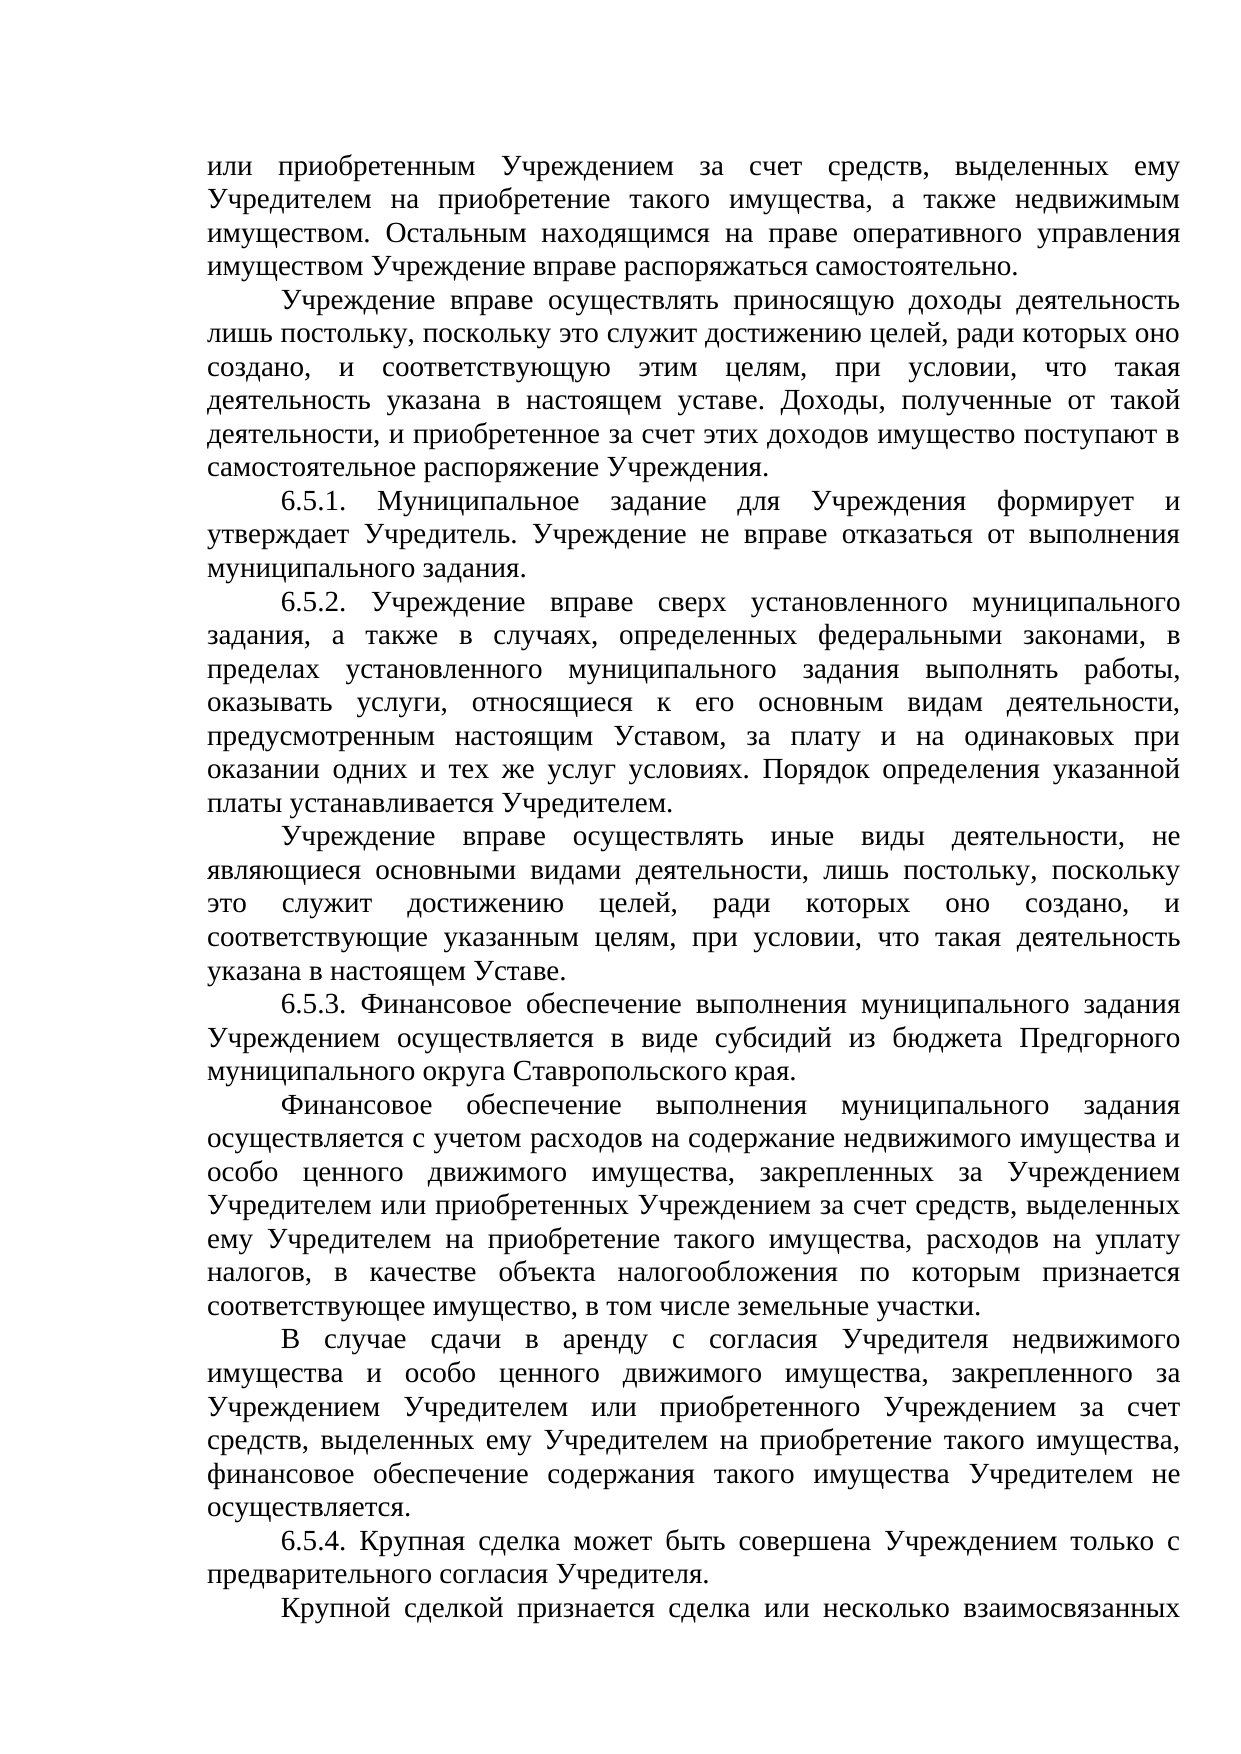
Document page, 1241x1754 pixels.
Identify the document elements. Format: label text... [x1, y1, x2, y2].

text 6.5.4. Крупная сделка может быть совершена Учреждением только с предварительного согласия Учредителя. [207, 1523, 1181, 1590]
text В случае сдачи в аренду с согласия Учредителя недвижимого имущества и особо ценного движимого имущества, закрепленного за Учреждением Учредителем или приобретенного Учреждением за счет средств, выделенных ему Учредителем на приобретение такого имущества, финансовое обеспечение содержания такого имущества Учредителем не осуществляется. [207, 1322, 1181, 1523]
text 6.5.2. Учреждение вправе сверх установленного муниципального задания, а также в случаях, определенных федеральными законами, в пределах установленного муниципального задания выполнять работы, оказывать услуги, относящиеся к его основным видам деятельности, предусмотренным настоящим Уставом, за плату и на одинаковых при оказании одних и тех же услуг условиях. Порядок определения указанной платы устанавливается Учредителем. [207, 584, 1181, 818]
text Учреждение вправе осуществлять приносящую доходы деятельность лишь постольку, поскольку это служит достижению целей, ради которых оно создано, и соответствующую этим целям, при условии, что такая деятельность указана в настоящем уставе. Доходы, полученные от такой деятельности, и приобретенное за счет этих доходов имущество поступают в самостоятельное распоряжение Учреждения. [207, 282, 1181, 483]
text 6.5.3. Финансовое обеспечение выполнения муниципального задания Учреждением осуществляется в виде субсидий из бюджета Предгорного муниципального округа Ставропольского края. [207, 986, 1181, 1087]
text Финансовое обеспечение выполнения муниципального задания осуществляется с учетом расходов на содержание недвижимого имущества и особо ценного движимого имущества, закрепленных за Учреждением Учредителем или приобретенных Учреждением за счет средств, выделенных ему Учредителем на приобретение такого имущества, расходов на уплату налогов, в качестве объекта налогообложения по которым признается соответствующее имущество, в том числе земельные участки. [207, 1087, 1181, 1322]
text Учреждение вправе осуществлять иные виды деятельности, не являющиеся основными видами деятельности, лишь постольку, поскольку это служит достижению целей, ради которых оно создано, и соответствующие указанным целям, при условии, что такая деятельность указана в настоящем Уставе. [207, 818, 1181, 986]
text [207, 148, 1181, 282]
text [207, 1590, 1181, 1623]
text 6.5.1. Муниципальное задание для Учреждения формирует и утверждает Учредитель. Учреждение не вправе отказаться от выполнения муниципального задания. [207, 483, 1181, 584]
